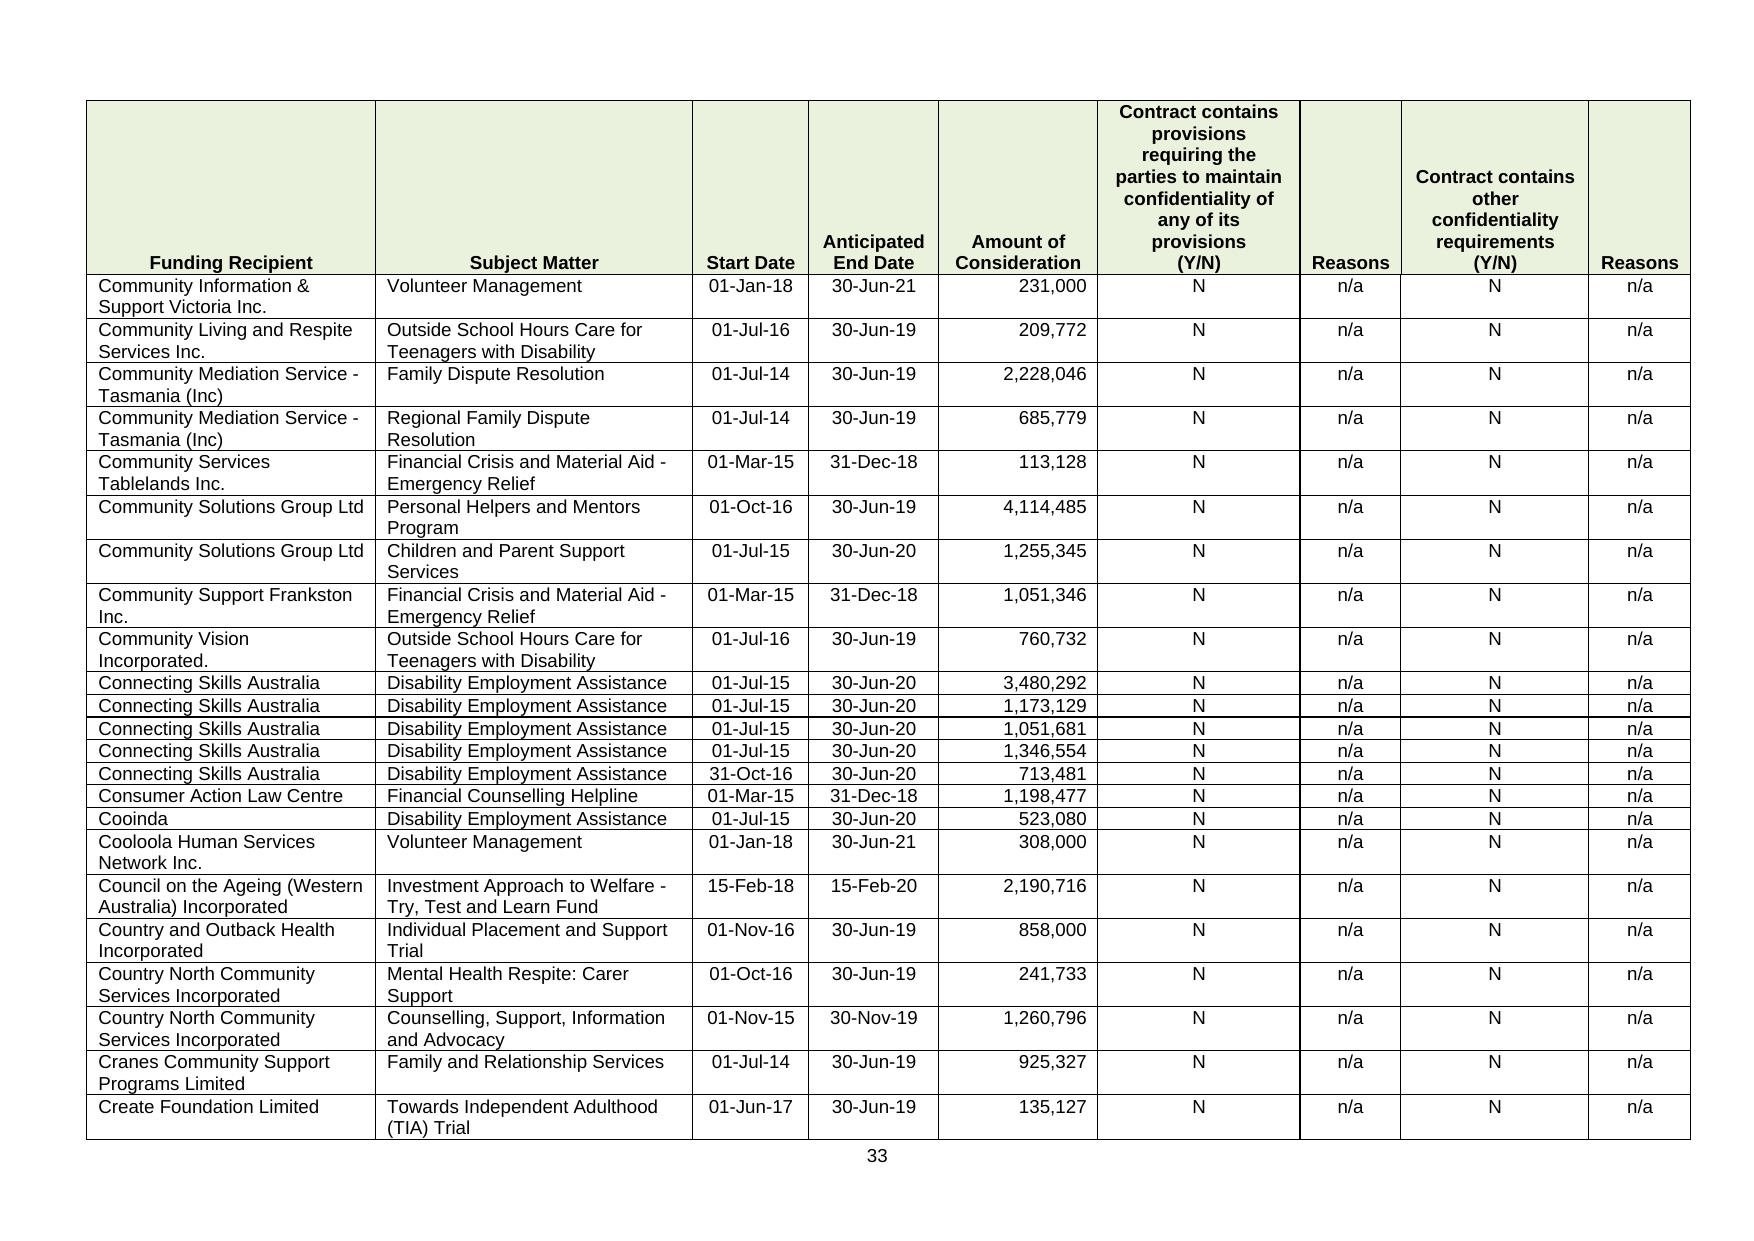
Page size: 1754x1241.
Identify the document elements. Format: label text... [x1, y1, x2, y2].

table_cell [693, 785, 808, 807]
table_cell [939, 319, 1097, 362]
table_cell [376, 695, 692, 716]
table_header Contract contains other confidentiality requirements (Y/N) [1402, 101, 1588, 274]
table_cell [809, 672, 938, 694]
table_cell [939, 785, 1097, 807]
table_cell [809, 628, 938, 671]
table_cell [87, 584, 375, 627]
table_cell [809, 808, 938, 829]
table_header Anticipated End Date [809, 101, 938, 274]
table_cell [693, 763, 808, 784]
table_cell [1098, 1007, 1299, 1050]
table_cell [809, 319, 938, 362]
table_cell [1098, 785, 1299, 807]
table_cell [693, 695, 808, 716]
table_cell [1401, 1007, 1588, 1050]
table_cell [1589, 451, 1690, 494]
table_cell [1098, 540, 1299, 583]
table_header Funding Recipient [87, 101, 375, 274]
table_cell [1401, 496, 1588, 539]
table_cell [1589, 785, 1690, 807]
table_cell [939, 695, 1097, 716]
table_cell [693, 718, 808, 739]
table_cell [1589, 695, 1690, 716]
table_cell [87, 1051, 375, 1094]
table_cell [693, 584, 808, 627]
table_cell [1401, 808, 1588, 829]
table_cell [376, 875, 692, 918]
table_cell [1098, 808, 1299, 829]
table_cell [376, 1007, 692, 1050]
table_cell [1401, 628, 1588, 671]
table_header Reasons [1301, 101, 1401, 274]
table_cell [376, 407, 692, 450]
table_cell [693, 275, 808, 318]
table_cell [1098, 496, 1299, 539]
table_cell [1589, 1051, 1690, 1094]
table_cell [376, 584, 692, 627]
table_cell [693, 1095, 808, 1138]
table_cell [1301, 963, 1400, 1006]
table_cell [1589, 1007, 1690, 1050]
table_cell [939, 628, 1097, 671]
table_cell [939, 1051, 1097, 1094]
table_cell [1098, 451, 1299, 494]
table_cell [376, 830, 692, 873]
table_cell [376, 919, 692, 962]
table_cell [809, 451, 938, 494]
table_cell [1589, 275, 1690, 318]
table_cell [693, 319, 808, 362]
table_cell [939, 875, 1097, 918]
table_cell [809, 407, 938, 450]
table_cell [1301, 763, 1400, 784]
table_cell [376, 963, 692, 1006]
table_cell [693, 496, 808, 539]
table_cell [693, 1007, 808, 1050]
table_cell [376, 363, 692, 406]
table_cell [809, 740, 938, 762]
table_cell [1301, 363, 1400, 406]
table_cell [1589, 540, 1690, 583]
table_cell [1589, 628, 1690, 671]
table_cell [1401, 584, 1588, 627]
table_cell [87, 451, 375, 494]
table_header Start Date [693, 101, 808, 274]
table_header Reasons [1589, 101, 1690, 274]
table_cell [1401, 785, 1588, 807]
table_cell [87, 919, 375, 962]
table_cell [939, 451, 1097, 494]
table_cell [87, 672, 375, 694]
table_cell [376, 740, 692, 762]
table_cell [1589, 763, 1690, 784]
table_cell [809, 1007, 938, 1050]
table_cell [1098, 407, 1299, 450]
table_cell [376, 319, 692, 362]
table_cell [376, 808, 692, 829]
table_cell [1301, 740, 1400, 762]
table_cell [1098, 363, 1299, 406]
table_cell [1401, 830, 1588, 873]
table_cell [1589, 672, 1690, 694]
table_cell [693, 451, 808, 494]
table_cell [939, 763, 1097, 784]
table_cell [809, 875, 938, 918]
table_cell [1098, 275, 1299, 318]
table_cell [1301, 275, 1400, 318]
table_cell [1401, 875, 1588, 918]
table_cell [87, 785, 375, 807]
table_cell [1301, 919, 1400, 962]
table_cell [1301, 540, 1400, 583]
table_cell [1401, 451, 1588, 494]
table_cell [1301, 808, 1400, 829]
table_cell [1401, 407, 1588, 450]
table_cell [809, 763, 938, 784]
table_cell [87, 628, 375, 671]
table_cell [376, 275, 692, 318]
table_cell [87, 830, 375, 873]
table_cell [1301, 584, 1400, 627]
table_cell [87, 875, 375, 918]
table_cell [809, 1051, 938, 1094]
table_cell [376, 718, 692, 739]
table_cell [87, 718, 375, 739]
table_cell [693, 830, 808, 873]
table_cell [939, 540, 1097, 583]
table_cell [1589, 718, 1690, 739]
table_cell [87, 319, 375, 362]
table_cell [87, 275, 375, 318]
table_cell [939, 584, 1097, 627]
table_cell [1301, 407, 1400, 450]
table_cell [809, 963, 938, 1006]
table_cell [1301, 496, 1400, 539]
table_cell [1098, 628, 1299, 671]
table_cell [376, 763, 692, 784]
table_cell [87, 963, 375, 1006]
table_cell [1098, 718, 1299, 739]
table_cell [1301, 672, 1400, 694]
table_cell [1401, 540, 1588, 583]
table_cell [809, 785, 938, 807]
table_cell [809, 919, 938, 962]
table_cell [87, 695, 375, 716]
table_header Amount of Consideration [939, 101, 1097, 274]
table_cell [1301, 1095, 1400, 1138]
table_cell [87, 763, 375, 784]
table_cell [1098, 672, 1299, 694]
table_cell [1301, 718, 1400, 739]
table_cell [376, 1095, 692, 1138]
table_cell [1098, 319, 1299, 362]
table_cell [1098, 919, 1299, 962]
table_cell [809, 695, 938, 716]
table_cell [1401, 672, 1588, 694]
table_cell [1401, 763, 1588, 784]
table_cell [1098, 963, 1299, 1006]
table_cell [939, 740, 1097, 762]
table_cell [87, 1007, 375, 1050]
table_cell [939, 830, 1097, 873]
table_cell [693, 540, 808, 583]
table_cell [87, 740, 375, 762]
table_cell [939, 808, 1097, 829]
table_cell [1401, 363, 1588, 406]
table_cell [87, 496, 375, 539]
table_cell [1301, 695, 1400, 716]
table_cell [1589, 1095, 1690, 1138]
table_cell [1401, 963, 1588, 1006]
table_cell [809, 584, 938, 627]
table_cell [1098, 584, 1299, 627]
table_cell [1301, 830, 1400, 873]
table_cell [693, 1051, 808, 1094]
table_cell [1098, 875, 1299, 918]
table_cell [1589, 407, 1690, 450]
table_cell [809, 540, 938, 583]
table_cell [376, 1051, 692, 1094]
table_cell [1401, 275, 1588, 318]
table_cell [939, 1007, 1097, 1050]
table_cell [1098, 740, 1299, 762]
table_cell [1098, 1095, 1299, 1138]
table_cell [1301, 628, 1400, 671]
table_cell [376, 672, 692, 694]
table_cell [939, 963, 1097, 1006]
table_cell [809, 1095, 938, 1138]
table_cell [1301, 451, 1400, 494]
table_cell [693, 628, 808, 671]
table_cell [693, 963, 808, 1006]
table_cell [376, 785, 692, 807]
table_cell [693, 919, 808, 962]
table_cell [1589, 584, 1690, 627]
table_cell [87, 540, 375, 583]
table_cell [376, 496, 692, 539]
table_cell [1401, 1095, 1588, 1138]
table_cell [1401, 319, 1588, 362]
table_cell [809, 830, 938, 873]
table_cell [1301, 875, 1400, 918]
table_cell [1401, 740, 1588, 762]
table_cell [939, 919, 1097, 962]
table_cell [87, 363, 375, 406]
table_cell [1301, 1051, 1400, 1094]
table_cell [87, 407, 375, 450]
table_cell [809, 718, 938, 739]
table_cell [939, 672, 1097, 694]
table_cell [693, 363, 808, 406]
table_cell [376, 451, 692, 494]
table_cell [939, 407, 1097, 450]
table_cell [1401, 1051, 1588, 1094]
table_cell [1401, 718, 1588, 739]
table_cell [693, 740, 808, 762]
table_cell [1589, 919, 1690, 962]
table_header Contract contains provisions requiring the parties to maintain confidentiality of any of its provisions (Y/N) [1098, 101, 1299, 274]
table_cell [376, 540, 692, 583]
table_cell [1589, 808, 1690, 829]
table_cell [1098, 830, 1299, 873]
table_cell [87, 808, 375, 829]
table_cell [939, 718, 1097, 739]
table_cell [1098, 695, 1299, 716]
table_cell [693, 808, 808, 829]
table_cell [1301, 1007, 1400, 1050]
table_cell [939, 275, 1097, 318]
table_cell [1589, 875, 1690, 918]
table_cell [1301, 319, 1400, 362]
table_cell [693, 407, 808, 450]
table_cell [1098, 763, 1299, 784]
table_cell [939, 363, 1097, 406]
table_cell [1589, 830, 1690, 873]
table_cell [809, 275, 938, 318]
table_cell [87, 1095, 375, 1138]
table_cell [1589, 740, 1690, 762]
table_header Subject Matter [376, 101, 692, 274]
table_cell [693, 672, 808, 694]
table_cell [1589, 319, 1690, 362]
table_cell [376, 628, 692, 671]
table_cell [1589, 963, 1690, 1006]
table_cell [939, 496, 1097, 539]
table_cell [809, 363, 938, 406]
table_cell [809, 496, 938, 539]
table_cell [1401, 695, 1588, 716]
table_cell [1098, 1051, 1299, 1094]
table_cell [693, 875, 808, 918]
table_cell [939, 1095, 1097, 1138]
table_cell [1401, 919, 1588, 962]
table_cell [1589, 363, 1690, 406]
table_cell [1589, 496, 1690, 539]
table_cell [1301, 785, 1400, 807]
